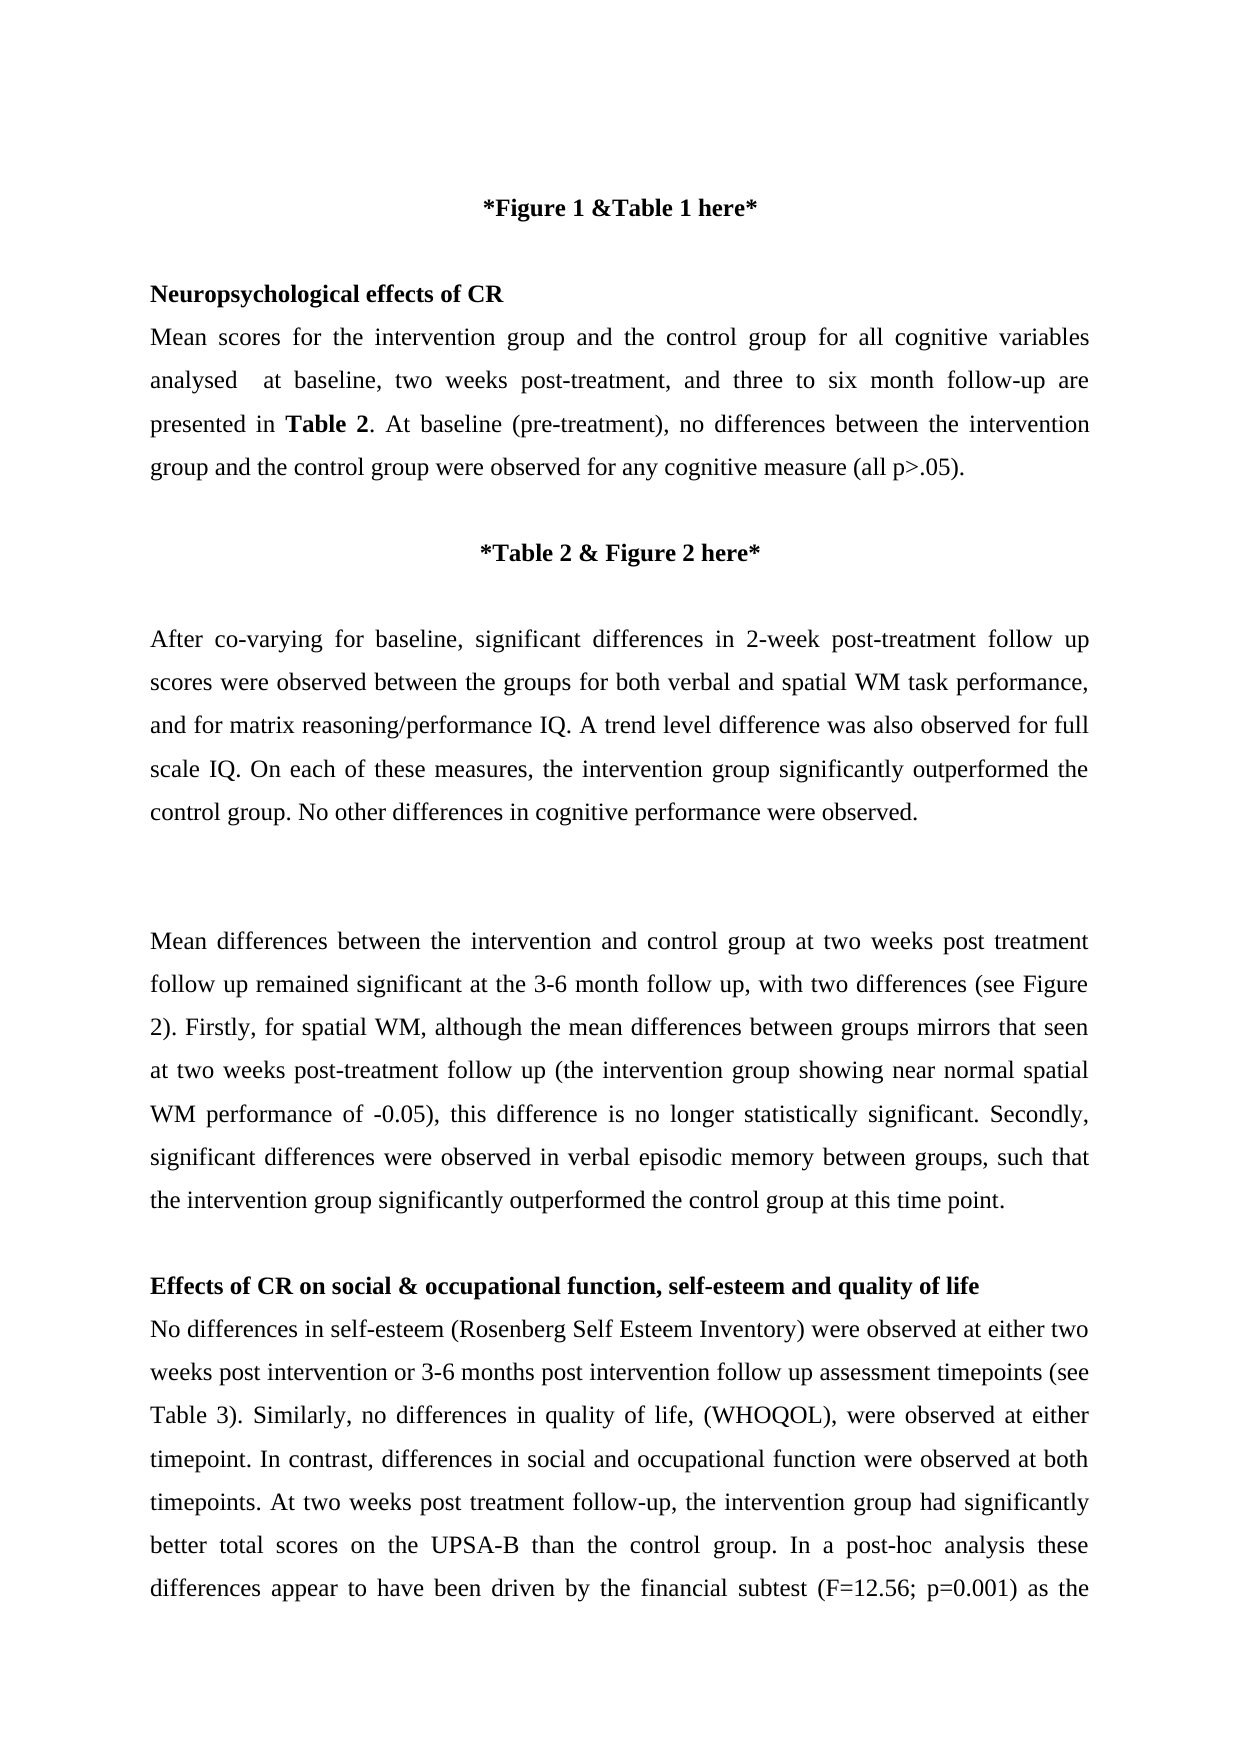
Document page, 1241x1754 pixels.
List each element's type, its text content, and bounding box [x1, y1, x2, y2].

text *Figure 1 &Table 1 here* [150, 193, 1090, 222]
text Neuropsychological effects of CR [150, 279, 1090, 308]
text Effects of CR on social & occupational function, self-esteem and quality of life [150, 1271, 1090, 1300]
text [150, 1314, 1090, 1602]
text Mean scores for the intervention group and the control group for all cognitive variables analysed at baseline, two weeks post-treatment, and three to six month follow-up are presented in Table 2. At baseline (pre-treatment), no differences between the intervention group and the control group were observed for any cognitive measure (all p>.05). [150, 322, 1090, 481]
text Mean differences between the intervention and control group at two weeks post treatment follow up remained significant at the 3-6 month follow up, with two differences (see Figure 2). Firstly, for spatial WM, although the mean differences between groups mirrors that seen at two weeks post-treatment follow up (the intervention group showing near normal spatial WM performance of -0.05), this difference is no longer statistically significant. Secondly, significant differences were observed in verbal episodic memory between groups, such that the intervention group significantly outperformed the control group at this time point. [150, 926, 1090, 1214]
text *Table 2 & Figure 2 here* [150, 538, 1090, 567]
text After co-varying for baseline, significant differences in 2-week post-treatment follow up scores were observed between the groups for both verbal and spatial WM task performance, and for matrix reasoning/performance IQ. A trend level difference was also observed for full scale IQ. On each of these measures, the intervention group significantly outperformed the control group. No other differences in cognitive performance were observed. [150, 624, 1090, 826]
